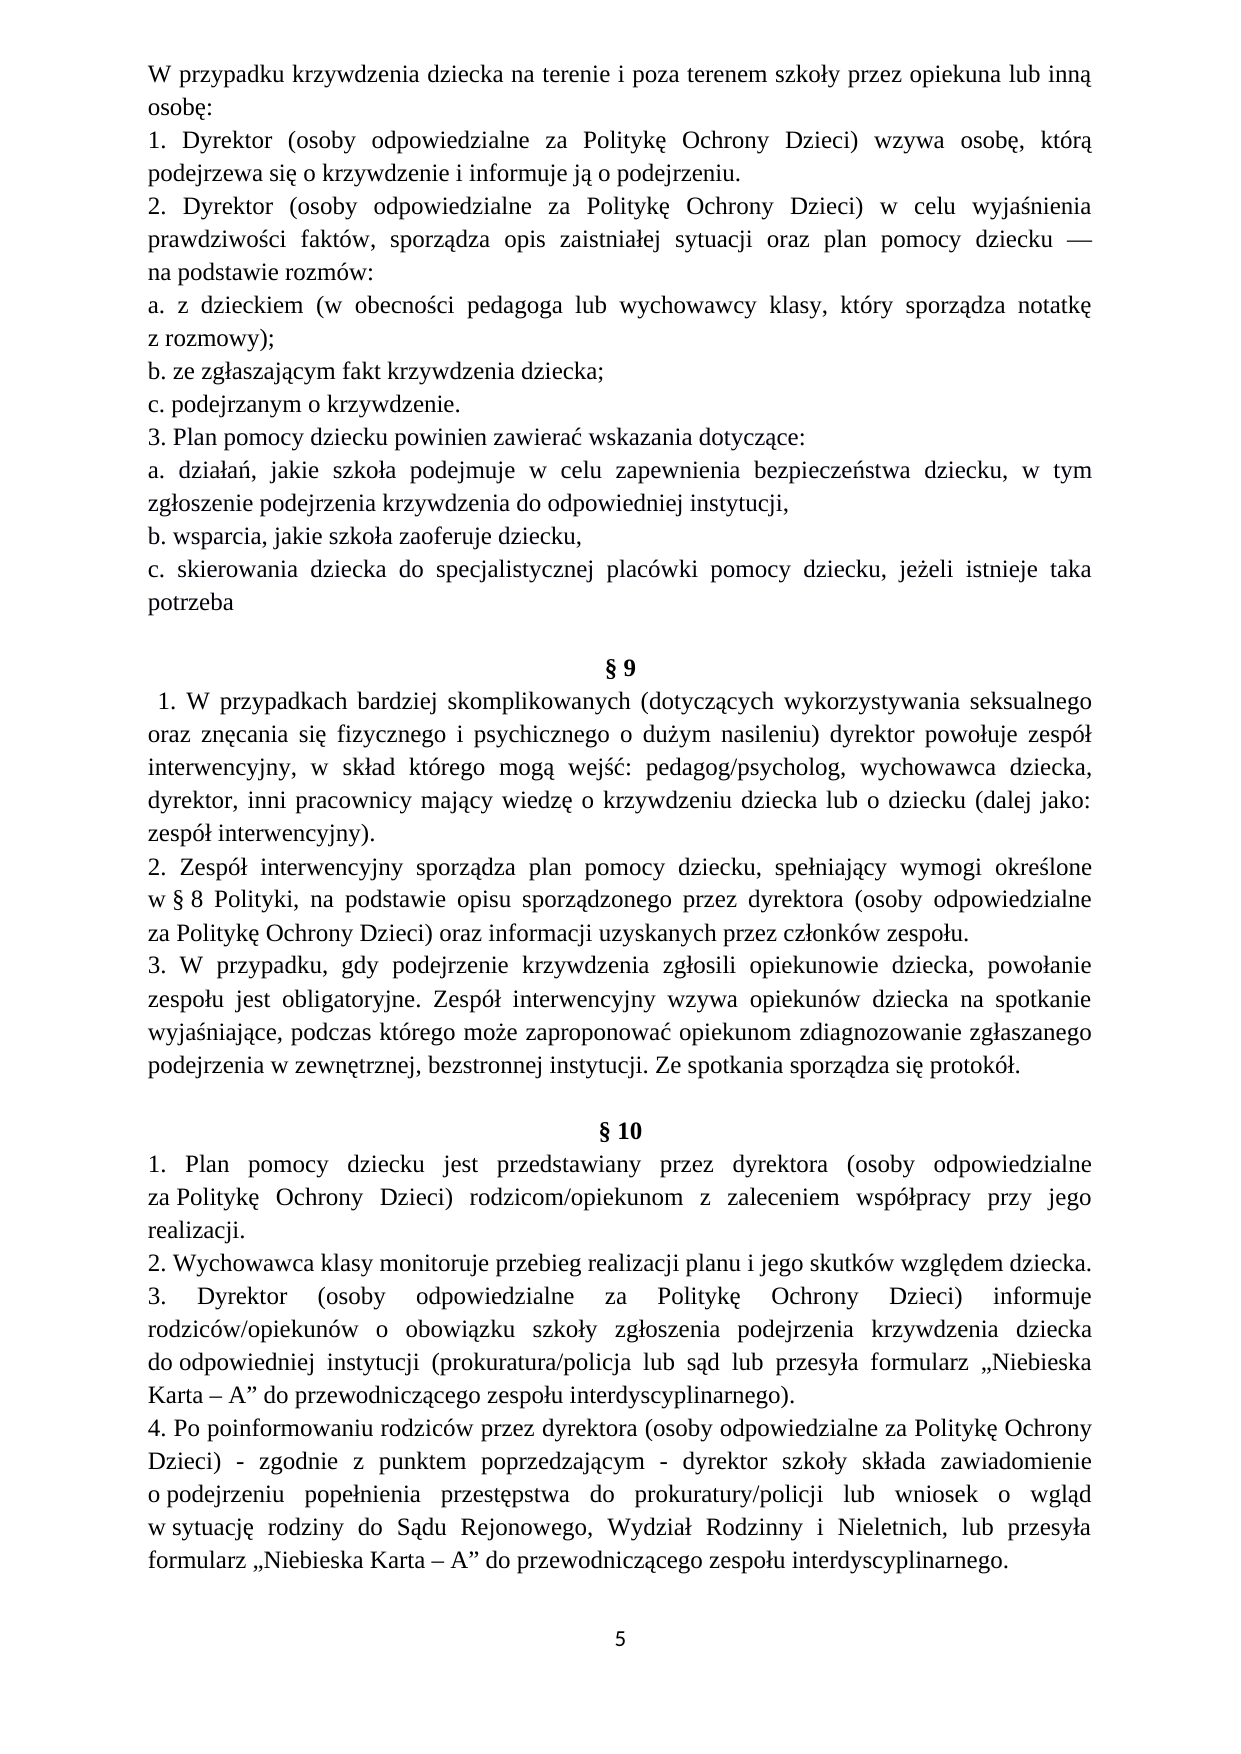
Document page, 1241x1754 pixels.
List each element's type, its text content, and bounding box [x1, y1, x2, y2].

text 3. Plan pomocy dziecku powinien zawierać wskazania dotyczące: [148, 422, 1093, 451]
text 1. Plan pomocy dziecku jest przedstawiany przez dyrektora (osoby odpowiedzialne za Politykę Ochrony Dzieci) rodzicom/opiekunom z zaleceniem współpracy przy jego realizacji. [148, 1149, 1093, 1243]
text § 9 [148, 653, 1093, 682]
text 3. Dyrektor (osoby odpowiedzialne za Politykę Ochrony Dzieci) informuje rodziców/opiekunów o obowiązku szkoły zgłoszenia podejrzenia krzywdzenia dziecka do odpowiedniej instytucji (prokuratura/policja lub sąd lub przesyła formularz „Niebieska Karta – A” do przewodniczącego zespołu interdyscyplinarnego). [148, 1281, 1093, 1409]
text 1. W przypadkach bardziej skomplikowanych (dotyczących wykorzystywania seksualnego oraz znęcania się fizycznego i psychicznego o dużym nasileniu) dyrektor powołuje zespół interwencyjny, w skład którego mogą wejść: pedagog/psycholog, wychowawca dziecka, dyrektor, inni pracownicy mający wiedzę o krzywdzeniu dziecka lub o dziecku (dalej jako: zespół interwencyjny). [148, 686, 1093, 847]
text 4. Po poinformowaniu rodziców przez dyrektora (osoby odpowiedzialne za Politykę Ochrony Dzieci) - zgodnie z punktem poprzedzającym - dyrektor szkoły składa zawiadomienie o podejrzeniu popełnienia przestępstwa do prokuratury/policji lub wniosek o wgląd w sytuację rodziny do Sądu Rejonowego, Wydział Rodzinny i Nieletnich, lub przesyła formularz „Niebieska Karta – A” do przewodniczącego zespołu interdyscyplinarnego. [148, 1413, 1093, 1574]
text 2. Dyrektor (osoby odpowiedzialne za Politykę Ochrony Dzieci) w celu wyjaśnienia prawdziwości faktów, sporządza opis zaistniałej sytuacji oraz plan pomocy dziecku — na podstawie rozmów: [148, 191, 1093, 286]
text 2. Zespół interwencyjny sporządza plan pomocy dziecku, spełniający wymogi określone w § 8 Polityki, na podstawie opisu sporządzonego przez dyrektora (osoby odpowiedzialne za Politykę Ochrony Dzieci) oraz informacji uzyskanych przez członków zespołu. [148, 852, 1093, 946]
text c. skierowania dziecka do specjalistycznej placówki pomocy dziecku, jeżeli istnieje taka potrzeba [148, 554, 1093, 616]
text W przypadku krzywdzenia dziecka na terenie i poza terenem szkoły przez opiekuna lub inną osobę: [148, 59, 1093, 121]
text c. podejrzanym o krzywdzenie. [148, 389, 1093, 418]
text 1. Dyrektor (osoby odpowiedzialne za Politykę Ochrony Dzieci) wzywa osobę, którą podejrzewa się o krzywdzenie i informuje ją o podejrzeniu. [148, 125, 1093, 187]
text b. ze zgłaszającym fakt krzywdzenia dziecka; [148, 356, 1093, 385]
text a. działań, jakie szkoła podejmuje w celu zapewnienia bezpieczeństwa dziecku, w tym zgłoszenie podejrzenia krzywdzenia do odpowiedniej instytucji, [148, 455, 1093, 517]
text 2. Wychowawca klasy monitoruje przebieg realizacji planu i jego skutków względem dziecka. [148, 1248, 1093, 1277]
text b. wsparcia, jakie szkoła zaoferuje dziecku, [148, 521, 1093, 550]
text a. z dzieckiem (w obecności pedagoga lub wychowawcy klasy, który sporządza notatkę z rozmowy); [148, 290, 1093, 352]
text 3. W przypadku, gdy podejrzenie krzywdzenia zgłosili opiekunowie dziecka, powołanie zespołu jest obligatoryjne. Zespół interwencyjny wzywa opiekunów dziecka na spotkanie wyjaśniające, podczas którego może zaproponować opiekunom zdiagnozowanie zgłaszanego podejrzenia w zewnętrznej, bezstronnej instytucji. Ze spotkania sporządza się protokół. [148, 951, 1093, 1078]
text § 10 [148, 1116, 1093, 1144]
